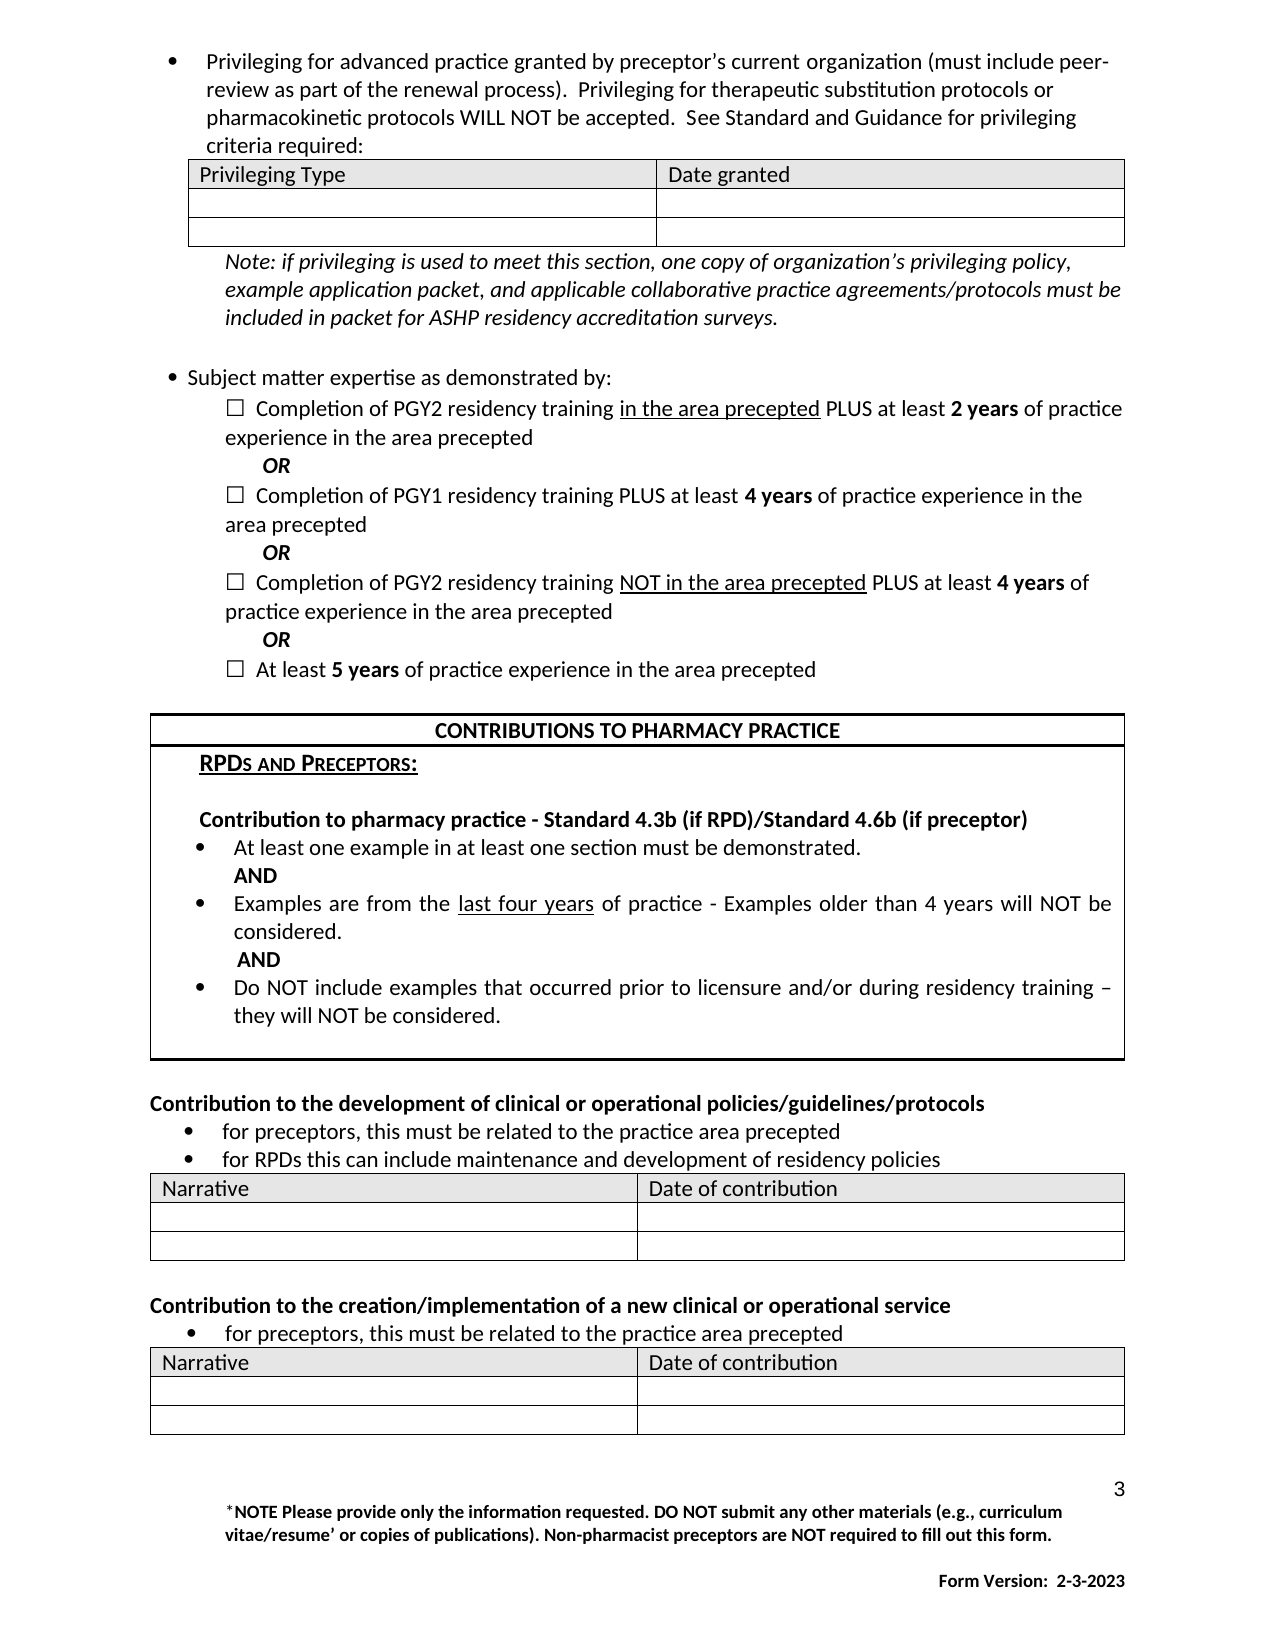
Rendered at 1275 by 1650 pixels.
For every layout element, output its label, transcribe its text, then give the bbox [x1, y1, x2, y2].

table_cell [151, 1377, 637, 1405]
table_cell [638, 1406, 1124, 1434]
table_cell [151, 1203, 637, 1231]
table_cell RPDs and Preceptors: Contribution to pharmacy practice - Standard 4.3b (if RPD)/Standard 4.6b (if preceptor) At least one example in at least one section must be demonstrated. AND Examples are from the last four years of practice - Examples older than 4 years will NOT be considered. AND Do NOT include examples that occurred prior to licensure and/or during residency training – they will NOT be considered. [151, 747, 1124, 1058]
table_cell [657, 218, 1124, 246]
list OR [262, 625, 1125, 653]
list OR [262, 538, 1125, 566]
text Contribution to the development of clinical or operational policies/guidelines/protocols [150, 1089, 1125, 1117]
table_cell [151, 1406, 637, 1434]
list for RPDs this can include maintenance and development of residency policies [184, 1145, 1125, 1173]
table_header contributions to Pharmacy practice [151, 716, 1124, 744]
table_header Privileging Type [189, 160, 656, 188]
table_header Date granted [657, 160, 1124, 188]
list for preceptors, this must be related to the practice area precepted [184, 1117, 1125, 1145]
text Completion of PGY2 residency training NOT in the area precepted PLUS at least 4 years of practice experience in the area precepted [225, 566, 1125, 625]
table_cell [151, 1232, 637, 1260]
list OR [262, 451, 1125, 479]
list Privileging for advanced practice granted by preceptor’s current organization (must include peer-review as part of the renewal process). Privileging for therapeutic substitution protocols or pharmacokinetic protocols WILL NOT be accepted. See Standard and Guidance for privileging criteria required: [169, 47, 1125, 159]
table_header Narrative [151, 1348, 637, 1376]
table_cell [189, 218, 656, 246]
table_cell [638, 1377, 1124, 1405]
table_header Narrative [151, 1174, 637, 1202]
text Completion of PGY2 residency training in the area precepted PLUS at least 2 years of practice experience in the area precepted [225, 391, 1125, 451]
table_cell [189, 189, 656, 217]
list Subject matter expertise as demonstrated by: [169, 363, 1125, 391]
table_header Date of contribution [638, 1174, 1124, 1202]
table_cell [657, 189, 1124, 217]
text Completion of PGY1 residency training PLUS at least 4 years of practice experience in the area precepted [225, 479, 1125, 538]
text At least 5 years of practice experience in the area precepted [225, 653, 1125, 684]
table_cell [638, 1232, 1124, 1260]
text Contribution to the creation/implementation of a new clinical or operational service [150, 1291, 1125, 1319]
text Note: if privileging is used to meet this section, one copy of organization’s privileging policy, example application packet, and applicable collaborative practice agreements/protocols must be included in packet for ASHP residency accreditation surveys. [225, 247, 1125, 331]
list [187, 1319, 1125, 1347]
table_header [638, 1348, 1124, 1376]
table_cell [638, 1203, 1124, 1231]
